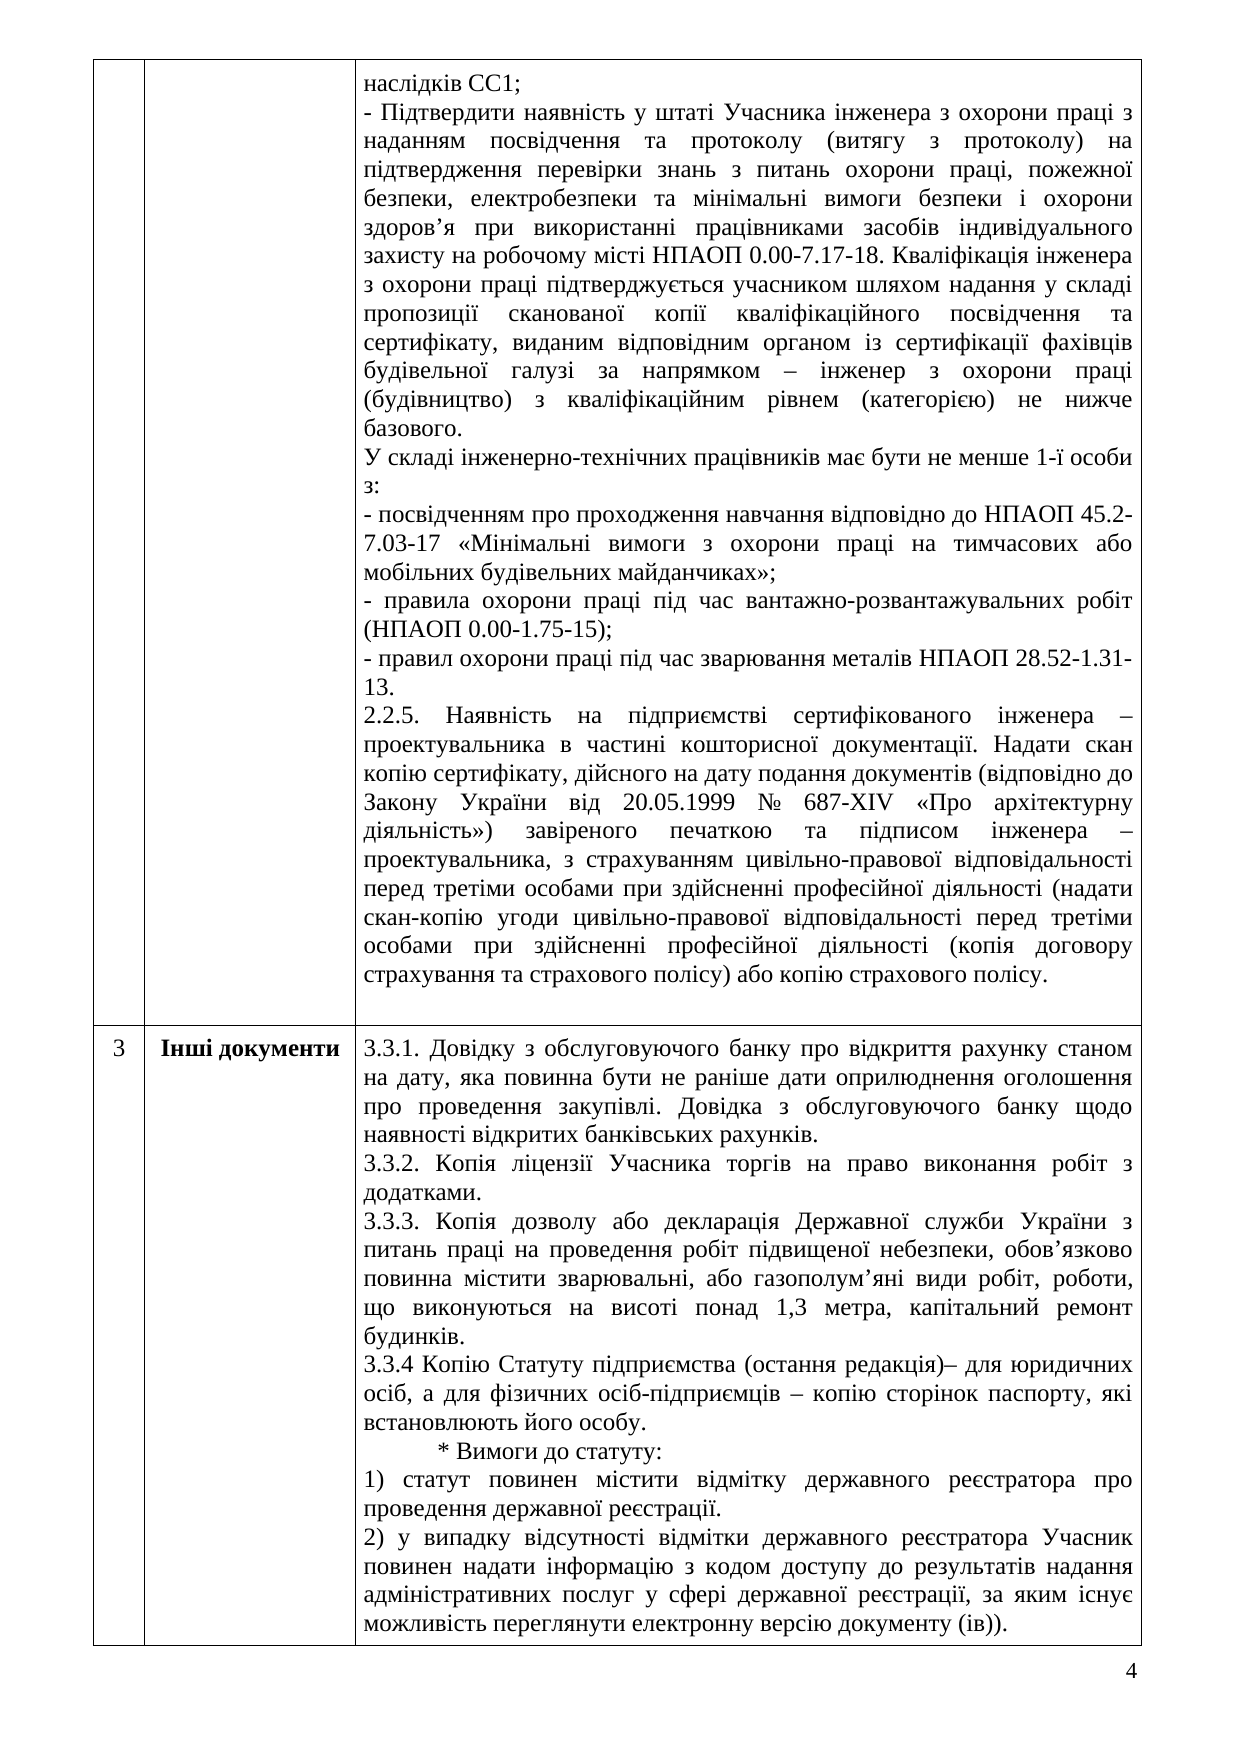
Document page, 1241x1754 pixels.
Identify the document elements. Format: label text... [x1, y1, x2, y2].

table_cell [145, 60, 355, 1024]
table_cell 3 [94, 1026, 144, 1645]
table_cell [356, 60, 1141, 1024]
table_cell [356, 1026, 1141, 1645]
table_cell 2 [94, 60, 144, 1024]
table_cell Інші документи [145, 1026, 355, 1645]
